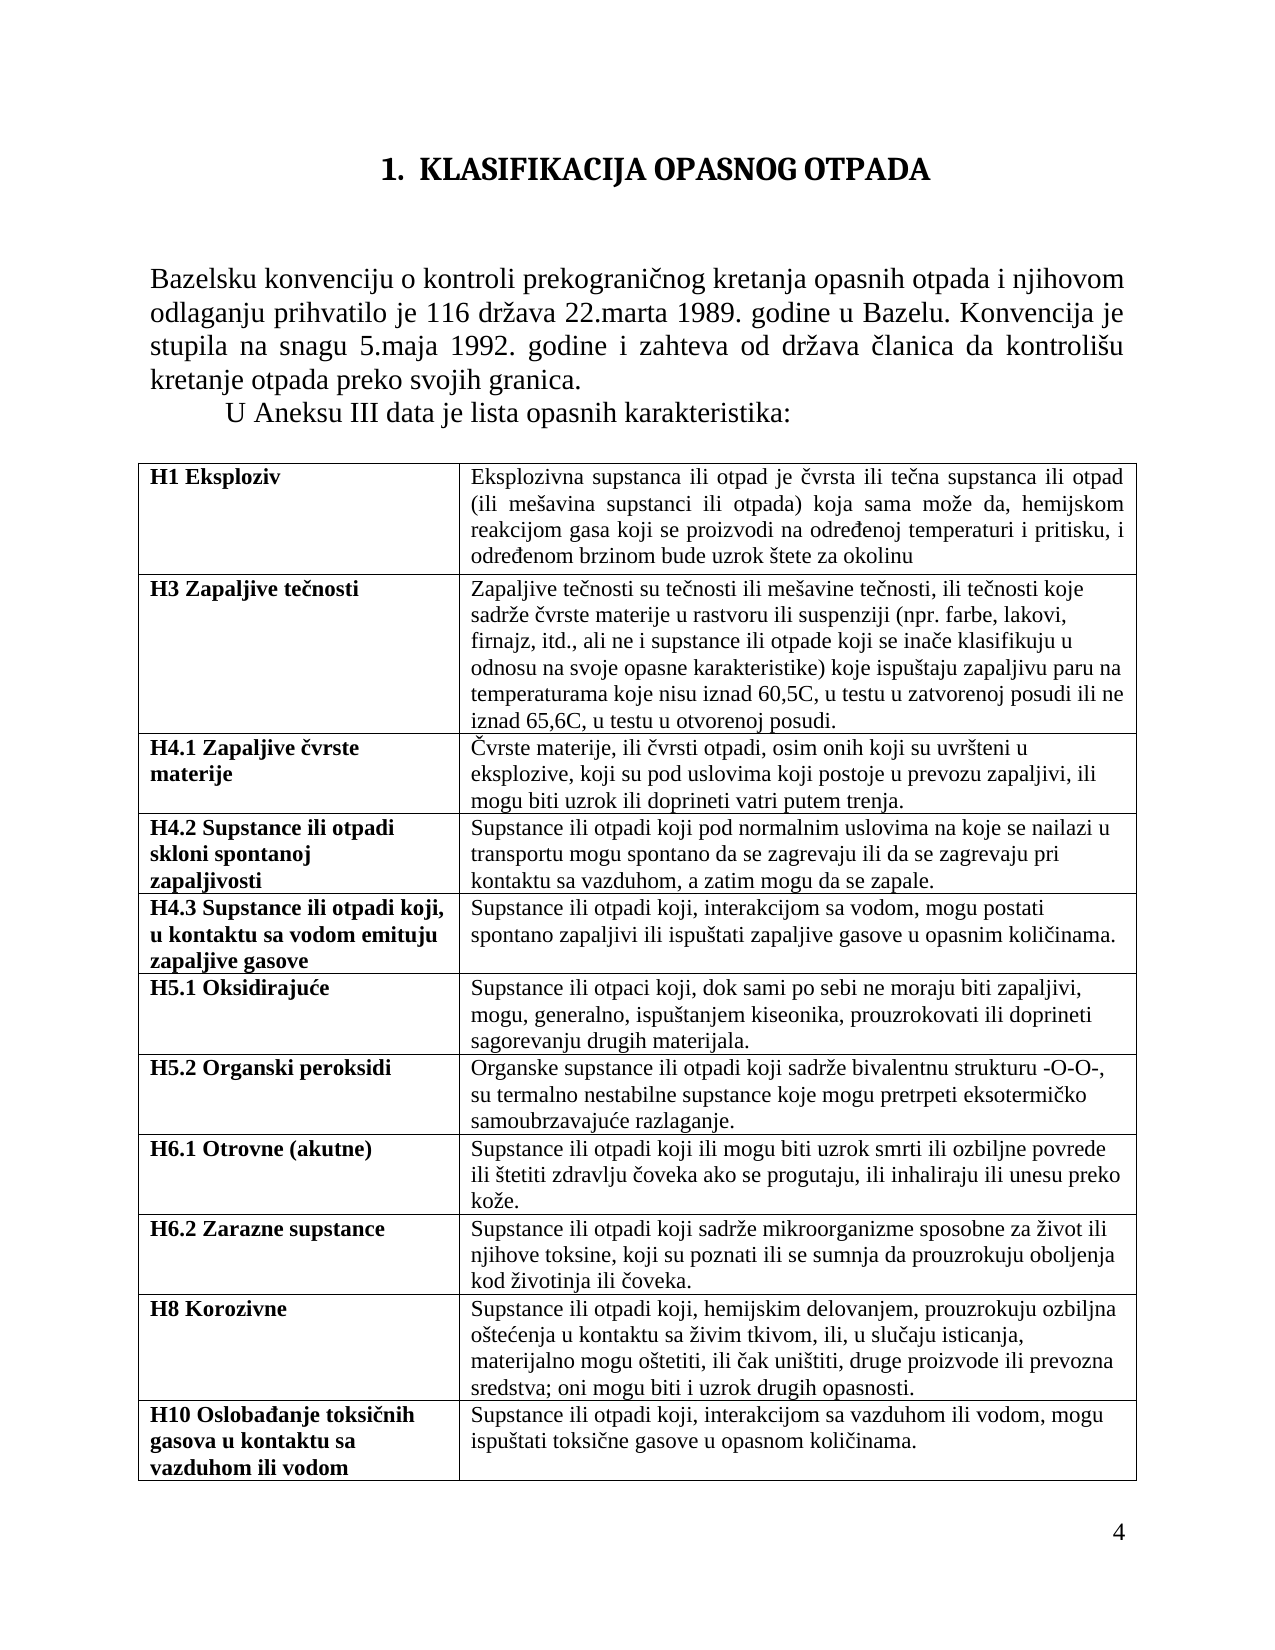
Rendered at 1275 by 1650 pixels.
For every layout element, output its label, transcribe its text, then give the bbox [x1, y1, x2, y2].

table_cell Supstance ili otpadi koji ili mogu biti uzrok smrti ili ozbiljne povrede ili štetiti zdravlju čoveka ako se progutaju, ili inhaliraju ili unesu preko kože. [460, 1135, 1136, 1214]
table_cell H6.1 Otrovne (akutne) [139, 1135, 459, 1214]
table_cell H3 Zapaljive tečnosti [139, 575, 459, 733]
table_header Eksplozivna supstanca ili otpad je čvrsta ili tečna supstanca ili otpad (ili mešavina supstanci ili otpada) koja sama može da, hemijskom reakcijom gasa koji se proizvodi na određenoj temperaturi i pritisku, i određenom brzinom bude uzrok štete za okolinu [460, 464, 1136, 574]
subtitle KLASIFIKACIJA OPASNOG OTPADA [187, 150, 1125, 188]
text Bazelsku konvenciju o kontroli prekograničnog kretanja opasnih otpada i njihovom odlaganju prihvatilo je 116 država 22.marta 1989. godine u Bazelu. Konvencija je stupila na snagu 5.maja 1992. godine i zahteva od država članica da kontrolišu kretanje otpada preko svojih granica. [150, 261, 1125, 395]
table_cell Supstance ili otpadi koji pod normalnim uslovima na koje se nailazi u transportu mogu spontano da se zagrevaju ili da se zagrevaju pri kontaktu sa vazduhom, a zatim mogu da se zapale. [460, 814, 1136, 893]
table_cell Organske supstance ili otpadi koji sadrže bivalentnu strukturu -O-O-, su termalno nestabilne supstance koje mogu pretrpeti eksotermičko samoubrzavajuće razlaganje. [460, 1055, 1136, 1133]
table_cell Supstance ili otpadi koji, interakcijom sa vodom, mogu postati spontano zapaljivi ili ispuštati zapaljive gasove u opasnim količinama. [460, 894, 1136, 973]
table_cell H8 Korozivne [139, 1295, 459, 1400]
table_cell H10 Oslobađanje toksičnih gasova u kontaktu sa vazduhom ili vodom [139, 1401, 459, 1480]
table_cell H4.2 Supstance ili otpadi skloni spontanoj zapaljivosti [139, 814, 459, 893]
table_cell Zapaljive tečnosti su tečnosti ili mešavine tečnosti, ili tečnosti koje sadrže čvrste materije u rastvoru ili suspenziji (npr. farbe, lakovi, firnajz, itd., ali ne i supstance ili otpade koji se inače klasifikuju u odnosu na svoje opasne karakteristike) koje ispuštaju zapaljivu paru na temperaturama koje nisu iznad 60,5C, u testu u zatvorenoj posudi ili ne iznad 65,6C, u testu u otvorenoj posudi. [460, 575, 1136, 733]
table_cell Čvrste materije, ili čvrsti otpadi, osim onih koji su uvršteni u eksplozive, koji su pod uslovima koji postoje u prevozu zapaljivi, ili mogu biti uzrok ili doprineti vatri putem trenja. [460, 734, 1136, 813]
table_cell Supstance ili otpadi koji sadrže mikroorganizme sposobne za život ili njihove toksine, koji su poznati ili se sumnja da prouzrokuju oboljenja kod životinja ili čoveka. [460, 1215, 1136, 1294]
table_header H1 Eksploziv [139, 464, 459, 574]
table_cell H4.1 Zapaljive čvrste materije [139, 734, 459, 813]
table_cell Supstance ili otpaci koji, dok sami po sebi ne moraju biti zapaljivi, mogu, generalno, ispuštanjem kiseonika, prouzrokovati ili doprineti sagorevanju drugih materijala. [460, 974, 1136, 1053]
table_cell H4.3 Supstance ili otpadi koji, u kontaktu sa vodom emituju zapaljive gasove [139, 894, 459, 973]
table_cell Supstance ili otpadi koji, hemijskim delovanjem, prouzrokuju ozbiljna oštećenja u kontaktu sa živim tkivom, ili, u slučaju isticanja, materijalno mogu oštetiti, ili čak uništiti, druge proizvode ili prevozna sredstva; oni mogu biti i uzrok drugih opasnosti. [460, 1295, 1136, 1400]
table_cell Supstance ili otpadi koji, interakcijom sa vazduhom ili vodom, mogu ispuštati toksične gasove u opasnom količinama. [460, 1401, 1136, 1480]
table_cell H6.2 Zarazne supstance [139, 1215, 459, 1294]
table_cell H5.2 Organski peroksidi [139, 1055, 459, 1133]
text U Aneksu III data je lista opasnih karakteristika: [150, 395, 1125, 429]
table_cell H5.1 Oksidirajuće [139, 974, 459, 1053]
